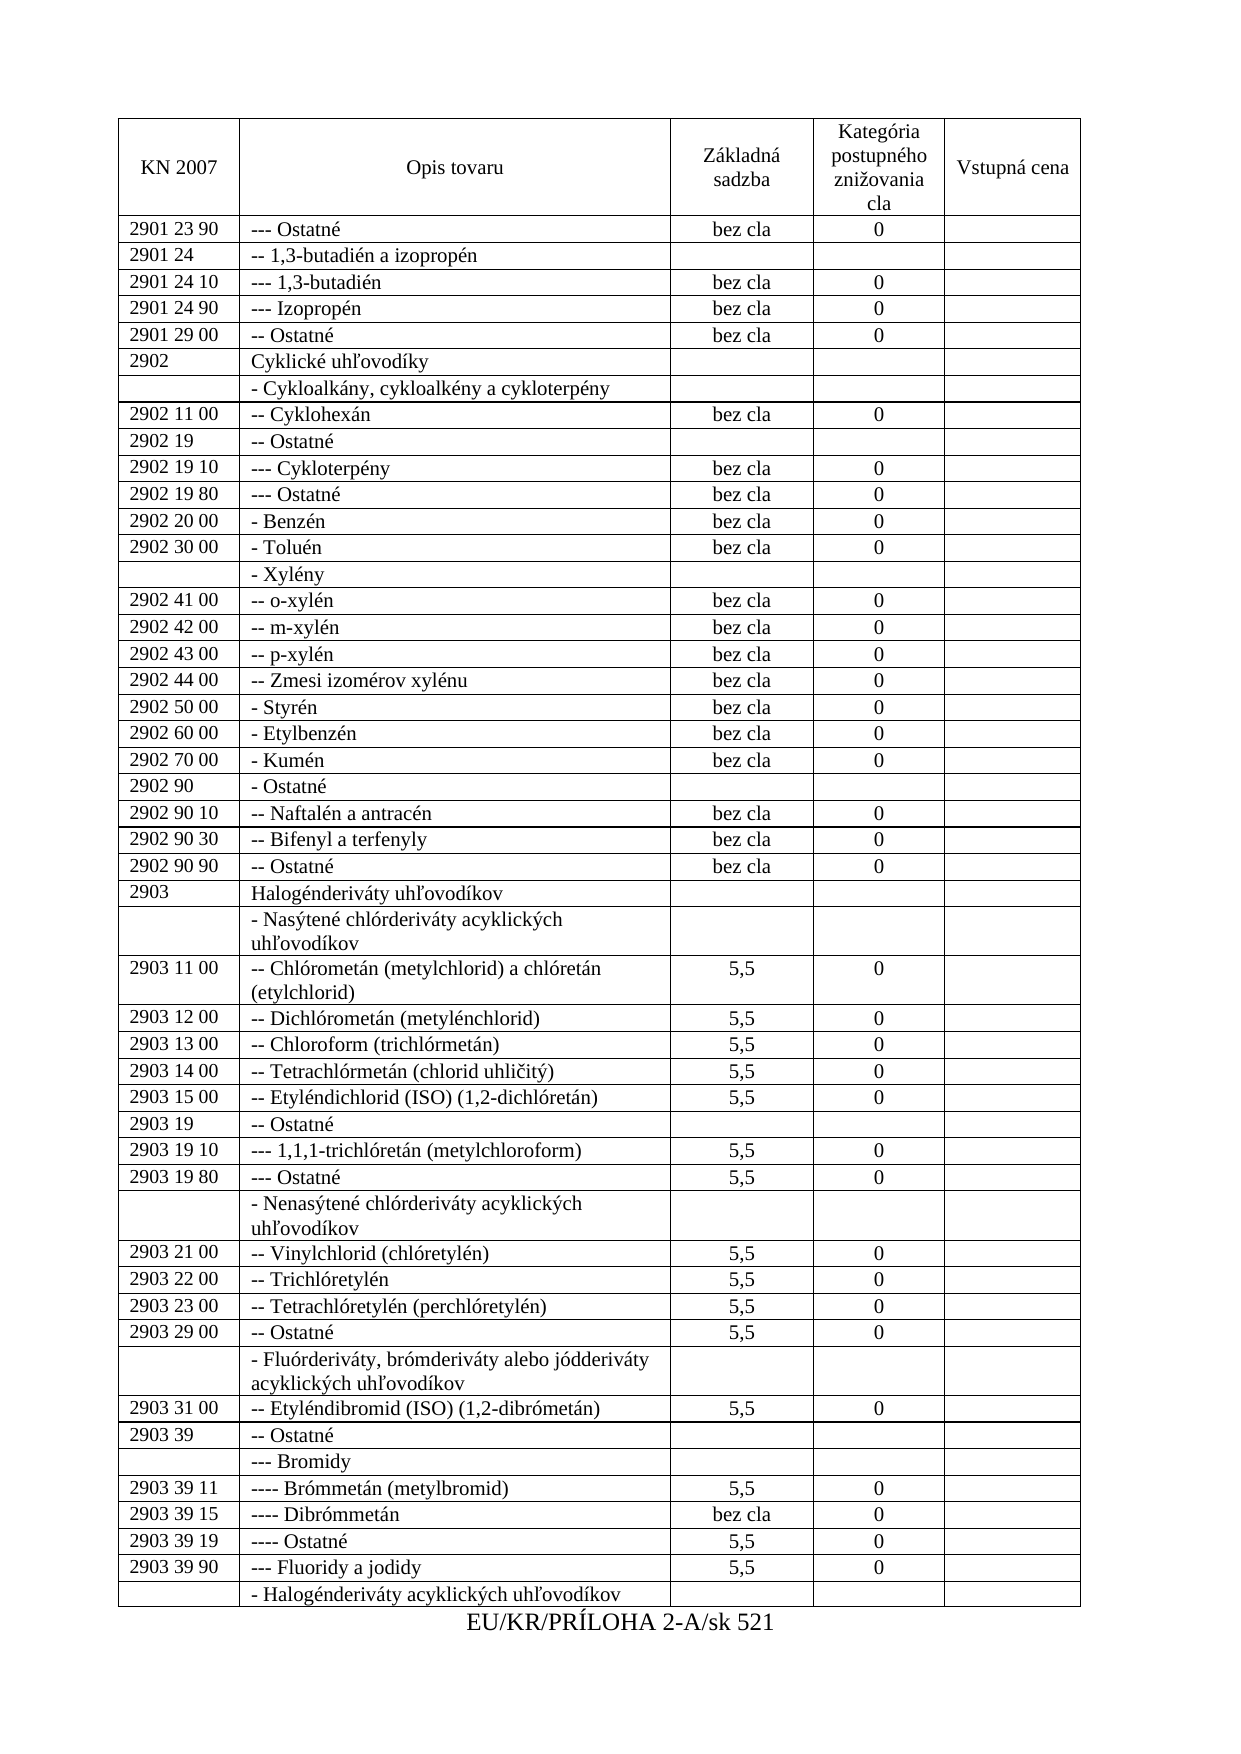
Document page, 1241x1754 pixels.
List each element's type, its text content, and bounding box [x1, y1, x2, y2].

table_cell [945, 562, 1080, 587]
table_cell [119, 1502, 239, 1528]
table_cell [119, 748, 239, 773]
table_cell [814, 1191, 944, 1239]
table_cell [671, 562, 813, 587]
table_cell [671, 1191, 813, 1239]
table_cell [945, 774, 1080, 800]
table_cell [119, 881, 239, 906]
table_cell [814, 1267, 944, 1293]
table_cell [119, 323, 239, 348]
table_header Vstupná cena [945, 119, 1080, 215]
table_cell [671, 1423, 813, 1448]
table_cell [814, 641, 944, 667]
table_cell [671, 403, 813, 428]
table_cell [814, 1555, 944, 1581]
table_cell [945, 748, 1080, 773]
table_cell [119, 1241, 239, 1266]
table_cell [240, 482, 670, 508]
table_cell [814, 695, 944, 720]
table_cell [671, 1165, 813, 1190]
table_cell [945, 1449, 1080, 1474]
table_header Opis tovaru [240, 119, 670, 215]
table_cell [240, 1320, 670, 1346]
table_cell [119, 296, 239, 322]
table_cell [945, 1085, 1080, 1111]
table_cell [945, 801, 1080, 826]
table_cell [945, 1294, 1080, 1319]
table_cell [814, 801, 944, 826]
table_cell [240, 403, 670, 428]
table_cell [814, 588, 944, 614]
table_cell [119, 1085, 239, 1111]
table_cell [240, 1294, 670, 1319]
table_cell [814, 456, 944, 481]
table_header Kategória postupného znižovania cla [814, 119, 944, 215]
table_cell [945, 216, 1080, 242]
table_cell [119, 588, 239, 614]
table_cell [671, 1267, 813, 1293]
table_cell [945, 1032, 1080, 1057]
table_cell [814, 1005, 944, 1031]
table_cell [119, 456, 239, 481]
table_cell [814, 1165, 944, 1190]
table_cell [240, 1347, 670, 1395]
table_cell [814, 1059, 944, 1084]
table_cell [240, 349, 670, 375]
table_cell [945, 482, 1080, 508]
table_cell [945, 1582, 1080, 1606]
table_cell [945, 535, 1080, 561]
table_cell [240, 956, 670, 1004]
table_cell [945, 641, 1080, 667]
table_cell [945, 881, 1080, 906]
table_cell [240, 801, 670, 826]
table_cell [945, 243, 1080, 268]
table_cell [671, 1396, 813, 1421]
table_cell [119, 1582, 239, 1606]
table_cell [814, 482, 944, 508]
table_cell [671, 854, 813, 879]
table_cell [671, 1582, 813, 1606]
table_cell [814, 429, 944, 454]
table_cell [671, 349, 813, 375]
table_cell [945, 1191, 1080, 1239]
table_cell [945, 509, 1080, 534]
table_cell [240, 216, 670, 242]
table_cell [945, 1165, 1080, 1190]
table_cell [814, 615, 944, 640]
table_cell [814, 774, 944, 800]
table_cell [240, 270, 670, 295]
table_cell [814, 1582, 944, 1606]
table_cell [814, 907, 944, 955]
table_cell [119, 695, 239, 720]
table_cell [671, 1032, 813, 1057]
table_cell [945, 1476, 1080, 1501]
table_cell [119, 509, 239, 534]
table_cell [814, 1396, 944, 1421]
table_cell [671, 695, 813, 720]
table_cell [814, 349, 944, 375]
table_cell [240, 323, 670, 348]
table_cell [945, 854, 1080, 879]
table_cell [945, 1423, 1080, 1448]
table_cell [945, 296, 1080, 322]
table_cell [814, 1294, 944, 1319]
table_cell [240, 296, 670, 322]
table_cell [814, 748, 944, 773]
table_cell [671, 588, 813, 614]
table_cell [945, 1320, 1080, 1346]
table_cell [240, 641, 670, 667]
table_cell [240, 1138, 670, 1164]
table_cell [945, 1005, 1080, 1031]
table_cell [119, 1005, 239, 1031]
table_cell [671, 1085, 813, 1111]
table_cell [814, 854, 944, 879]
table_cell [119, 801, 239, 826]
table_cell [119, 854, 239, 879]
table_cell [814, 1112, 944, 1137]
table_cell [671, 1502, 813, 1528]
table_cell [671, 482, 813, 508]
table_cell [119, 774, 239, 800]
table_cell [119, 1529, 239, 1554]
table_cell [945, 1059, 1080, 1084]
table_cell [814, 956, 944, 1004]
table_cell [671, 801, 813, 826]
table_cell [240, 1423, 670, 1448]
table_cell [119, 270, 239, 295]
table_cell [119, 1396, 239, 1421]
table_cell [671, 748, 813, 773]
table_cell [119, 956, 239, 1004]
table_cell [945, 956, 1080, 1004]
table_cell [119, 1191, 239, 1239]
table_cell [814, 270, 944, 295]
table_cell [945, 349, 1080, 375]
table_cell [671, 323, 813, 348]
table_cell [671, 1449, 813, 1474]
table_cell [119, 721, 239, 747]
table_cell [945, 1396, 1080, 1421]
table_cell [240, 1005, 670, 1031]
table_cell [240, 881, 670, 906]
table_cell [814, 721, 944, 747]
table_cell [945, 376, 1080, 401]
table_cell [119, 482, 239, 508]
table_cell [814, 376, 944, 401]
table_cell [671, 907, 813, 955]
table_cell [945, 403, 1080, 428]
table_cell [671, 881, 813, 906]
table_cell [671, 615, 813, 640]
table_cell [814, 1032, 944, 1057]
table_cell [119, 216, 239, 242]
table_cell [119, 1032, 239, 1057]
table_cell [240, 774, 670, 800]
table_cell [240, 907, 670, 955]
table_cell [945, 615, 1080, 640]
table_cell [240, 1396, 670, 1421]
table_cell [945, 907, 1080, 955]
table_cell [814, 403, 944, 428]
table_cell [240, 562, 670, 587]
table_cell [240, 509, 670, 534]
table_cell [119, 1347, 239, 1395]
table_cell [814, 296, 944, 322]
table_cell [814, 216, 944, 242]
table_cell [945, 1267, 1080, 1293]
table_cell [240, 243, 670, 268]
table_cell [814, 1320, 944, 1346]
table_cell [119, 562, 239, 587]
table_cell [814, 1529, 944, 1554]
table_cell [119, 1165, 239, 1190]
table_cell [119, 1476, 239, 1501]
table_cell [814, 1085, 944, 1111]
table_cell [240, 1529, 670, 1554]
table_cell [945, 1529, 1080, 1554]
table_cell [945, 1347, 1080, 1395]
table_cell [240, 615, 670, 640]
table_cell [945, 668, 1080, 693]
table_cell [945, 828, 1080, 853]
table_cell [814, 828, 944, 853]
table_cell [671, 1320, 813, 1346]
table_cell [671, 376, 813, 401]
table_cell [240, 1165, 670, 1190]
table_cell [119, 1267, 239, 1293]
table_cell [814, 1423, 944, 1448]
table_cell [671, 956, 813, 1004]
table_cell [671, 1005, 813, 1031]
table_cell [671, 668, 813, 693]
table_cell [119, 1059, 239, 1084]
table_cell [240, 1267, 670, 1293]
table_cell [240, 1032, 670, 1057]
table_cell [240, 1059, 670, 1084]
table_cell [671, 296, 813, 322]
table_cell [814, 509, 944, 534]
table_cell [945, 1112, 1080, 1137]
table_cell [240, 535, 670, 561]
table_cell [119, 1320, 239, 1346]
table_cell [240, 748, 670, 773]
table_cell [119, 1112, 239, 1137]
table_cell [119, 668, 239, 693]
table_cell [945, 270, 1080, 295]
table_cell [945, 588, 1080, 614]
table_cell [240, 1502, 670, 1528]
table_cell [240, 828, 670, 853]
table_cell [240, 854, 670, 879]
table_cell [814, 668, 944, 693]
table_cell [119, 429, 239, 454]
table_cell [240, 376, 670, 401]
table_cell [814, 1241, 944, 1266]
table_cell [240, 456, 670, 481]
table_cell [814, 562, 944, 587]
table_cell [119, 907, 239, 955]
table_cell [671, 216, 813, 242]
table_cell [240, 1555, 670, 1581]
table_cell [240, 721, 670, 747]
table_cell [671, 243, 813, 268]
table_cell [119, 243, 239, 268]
table_header KN 2007 [119, 119, 239, 215]
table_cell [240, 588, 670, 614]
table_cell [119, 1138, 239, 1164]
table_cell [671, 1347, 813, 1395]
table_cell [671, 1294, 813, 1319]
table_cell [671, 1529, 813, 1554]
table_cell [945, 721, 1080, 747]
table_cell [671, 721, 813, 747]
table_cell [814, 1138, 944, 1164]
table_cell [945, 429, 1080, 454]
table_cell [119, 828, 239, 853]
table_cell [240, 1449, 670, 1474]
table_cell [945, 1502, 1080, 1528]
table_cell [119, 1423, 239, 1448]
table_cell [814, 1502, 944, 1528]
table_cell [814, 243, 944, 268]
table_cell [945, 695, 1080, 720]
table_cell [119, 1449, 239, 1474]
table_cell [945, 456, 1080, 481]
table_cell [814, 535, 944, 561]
table_header Základná sadzba [671, 119, 813, 215]
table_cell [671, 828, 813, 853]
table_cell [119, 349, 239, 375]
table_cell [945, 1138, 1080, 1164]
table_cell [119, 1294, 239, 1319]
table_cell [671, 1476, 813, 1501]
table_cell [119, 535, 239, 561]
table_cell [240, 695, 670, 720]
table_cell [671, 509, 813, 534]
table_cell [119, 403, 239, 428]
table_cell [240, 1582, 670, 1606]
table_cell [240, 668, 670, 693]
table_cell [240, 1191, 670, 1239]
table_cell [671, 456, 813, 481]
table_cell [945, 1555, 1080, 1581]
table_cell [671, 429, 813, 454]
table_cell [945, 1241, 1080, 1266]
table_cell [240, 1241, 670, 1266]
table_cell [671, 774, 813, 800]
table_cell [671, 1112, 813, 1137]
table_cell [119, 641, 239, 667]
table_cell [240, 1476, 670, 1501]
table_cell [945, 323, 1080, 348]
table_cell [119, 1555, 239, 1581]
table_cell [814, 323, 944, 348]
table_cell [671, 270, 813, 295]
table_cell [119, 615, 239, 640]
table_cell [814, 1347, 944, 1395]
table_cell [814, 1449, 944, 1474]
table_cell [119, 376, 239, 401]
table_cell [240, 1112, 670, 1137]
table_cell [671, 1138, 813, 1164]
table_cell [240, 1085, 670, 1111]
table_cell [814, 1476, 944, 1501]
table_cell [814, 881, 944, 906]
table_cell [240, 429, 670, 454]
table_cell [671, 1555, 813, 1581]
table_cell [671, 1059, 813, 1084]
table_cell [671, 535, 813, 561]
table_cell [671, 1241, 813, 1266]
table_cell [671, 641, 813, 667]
